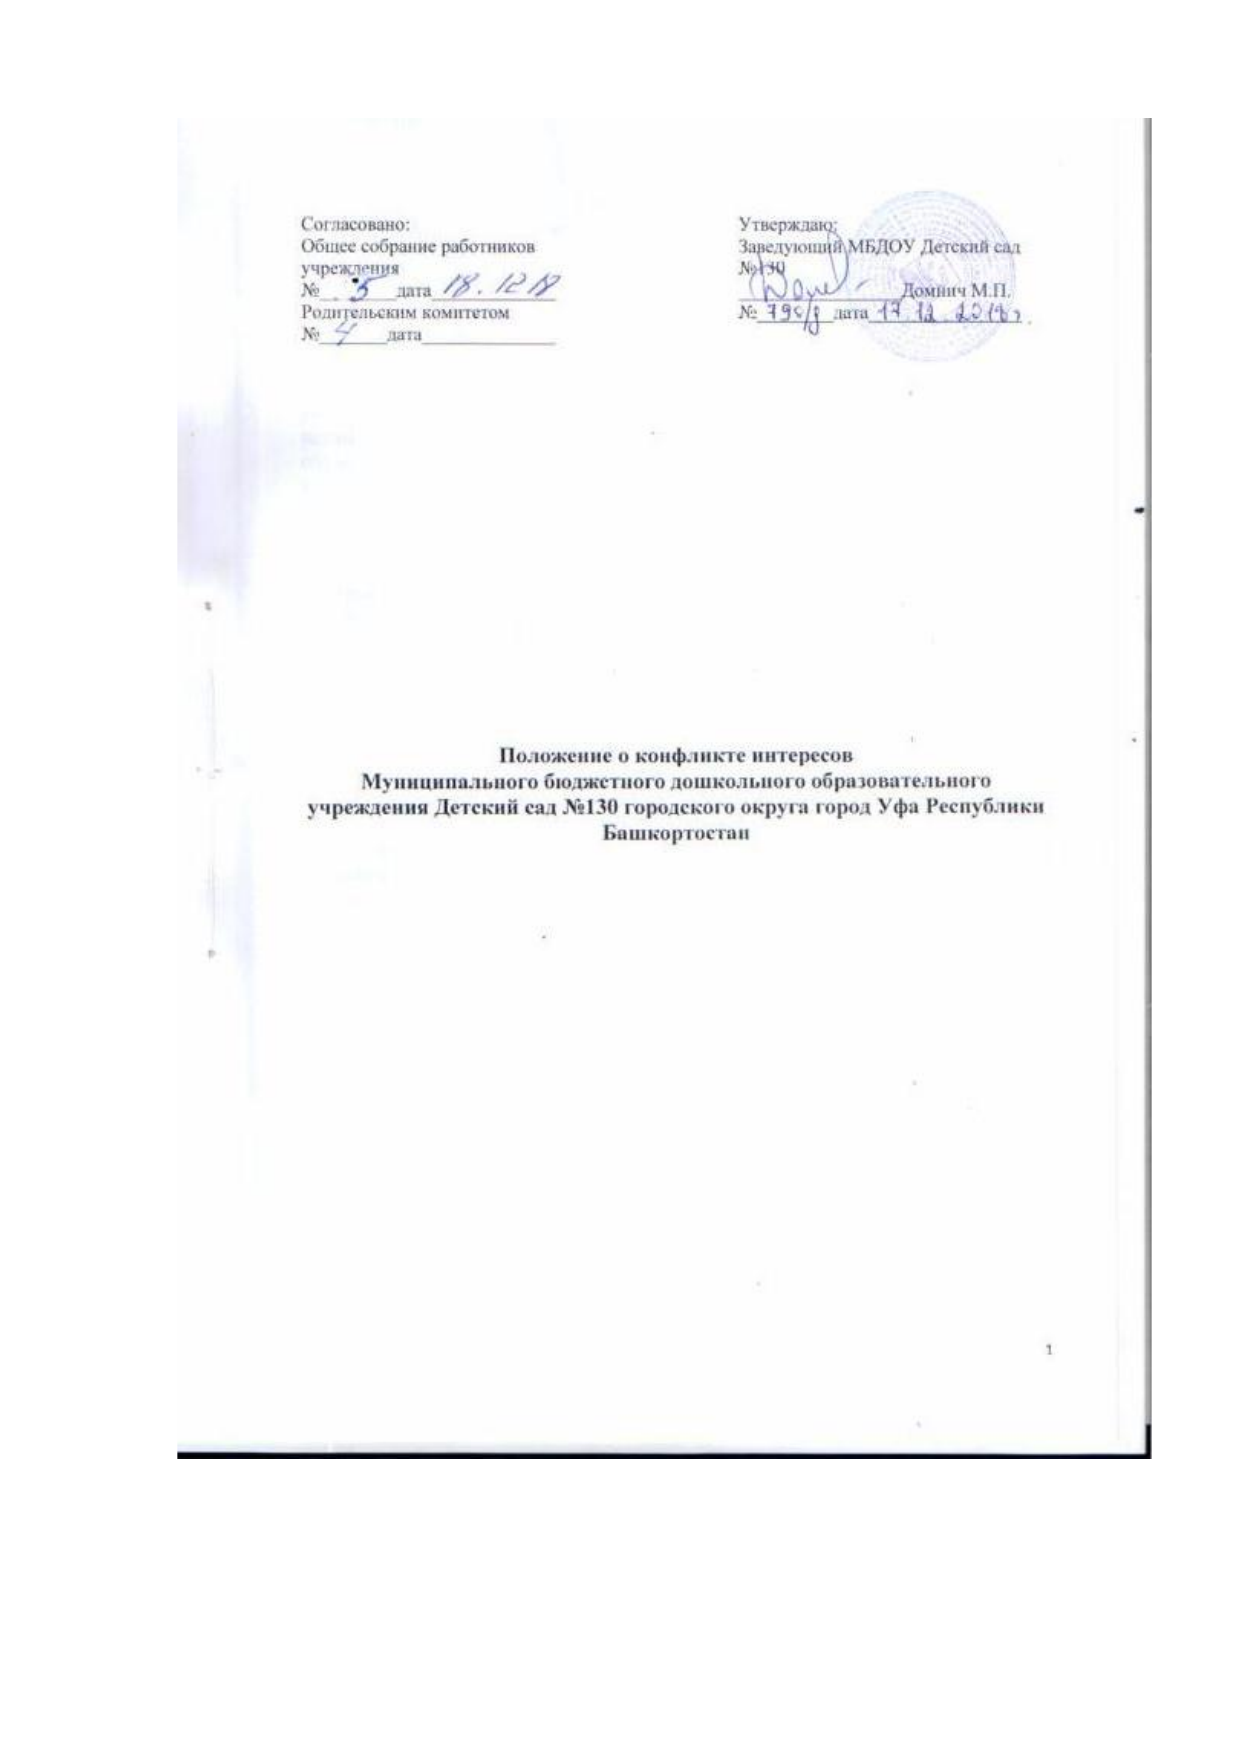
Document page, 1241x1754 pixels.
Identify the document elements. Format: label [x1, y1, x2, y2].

picture [177, 118, 1152, 1459]
